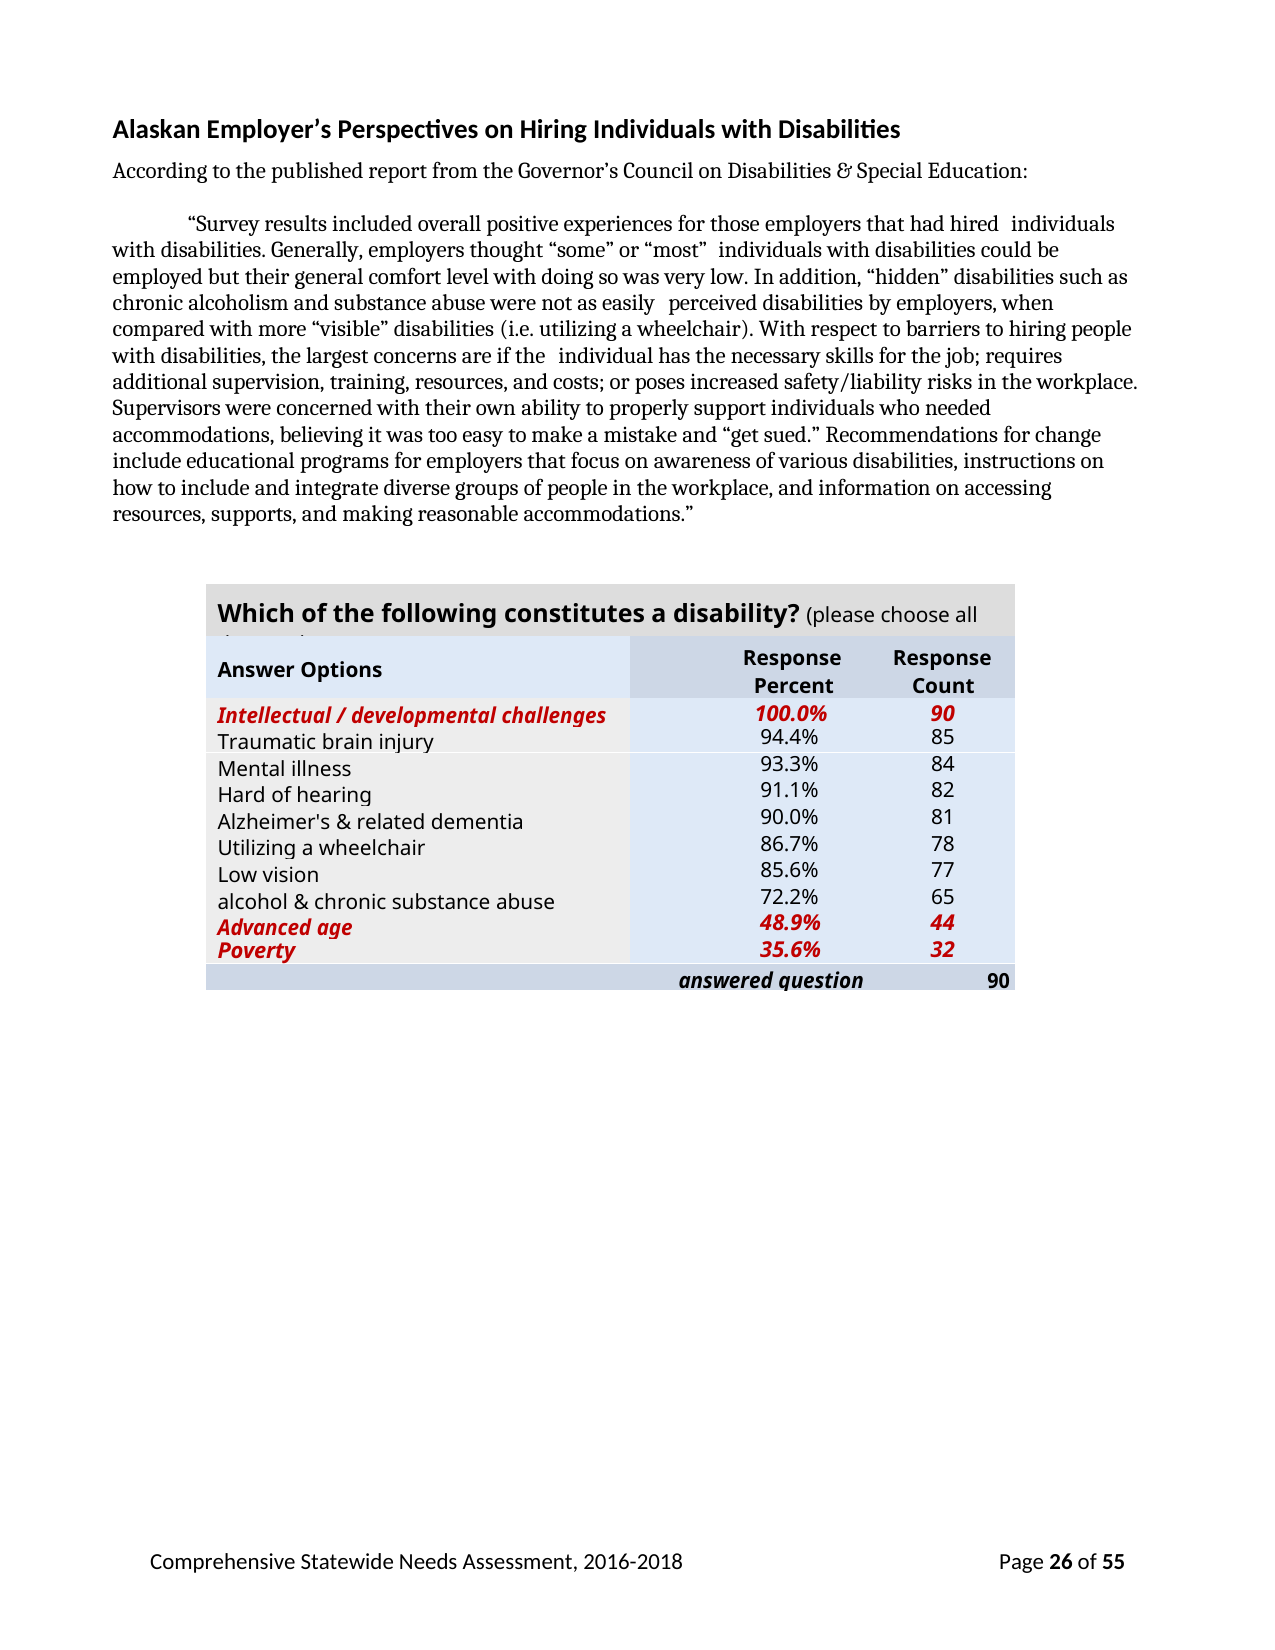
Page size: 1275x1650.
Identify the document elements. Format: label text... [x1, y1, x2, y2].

table_cell 72.2% [630, 885, 876, 912]
table_cell 32 [876, 938, 1015, 963]
table_cell 48.9% [630, 912, 876, 938]
table_cell 90 [876, 964, 1015, 990]
table_cell 90.0% [630, 806, 876, 832]
table_cell 90 [876, 698, 1015, 726]
table_cell Advanced age [206, 912, 630, 938]
table_cell Intellectual / developmental challenges [206, 698, 630, 726]
table_cell Traumatic brain injury [206, 726, 630, 752]
table_cell alcohol & chronic substance abuse [206, 885, 630, 912]
table_cell 81 [876, 806, 1015, 832]
table_cell 82 [876, 779, 1015, 806]
table_cell Poverty [206, 938, 630, 963]
table_cell 65 [876, 885, 1015, 912]
table_cell 100.0% [630, 698, 876, 726]
table_header Which of the following constitutes a disability? (please choose all that apply) [206, 584, 1015, 636]
table_cell Answer Options [206, 636, 630, 698]
table_cell [206, 964, 630, 990]
table_cell Mental illness [206, 753, 630, 779]
text According to the published report from the Governor’s Council on Disabilities & Special Education: [112, 158, 1162, 184]
subtitle Alaskan Employer’s Perspectives on Hiring Individuals with Disabilities [112, 112, 1162, 146]
table_cell Response Percent [630, 636, 876, 698]
table_cell Hard of hearing [206, 779, 630, 806]
table_cell 44 [876, 912, 1015, 938]
text “Survey results included overall positive experiences for those employers that had hired individuals with disabilities. Generally, employers thought “some” or “most” individuals with disabilities could be employed but their general comfort level with doing so was very low. In addition, “hidden” disabilities such as chronic alcoholism and substance abuse were not as easily perceived disabilities by employers, when compared with more “visible” disabilities (i.e. utilizing a wheelchair). With respect to barriers to hiring people with disabilities, the largest concerns are if the individual has the necessary skills for the job; requires additional supervision, training, resources, and costs; or poses increased safety/liability risks in the workplace. Supervisors were concerned with their own ability to properly support individuals who needed accommodations, believing it was too easy to make a mistake and “get sued.” Recommendations for change include educational programs for employers that focus on awareness of various disabilities, instructions on how to include and integrate diverse groups of people in the workplace, and information on accessing resources, supports, and making reasonable accommodations.” [112, 211, 1144, 527]
table_cell Utilizing a wheelchair [206, 832, 630, 859]
table_cell 85.6% [630, 859, 876, 885]
table_cell 94.4% [630, 726, 876, 752]
table_cell 77 [876, 859, 1015, 885]
table_cell 85 [876, 726, 1015, 752]
table_cell 86.7% [630, 832, 876, 859]
table_cell 84 [876, 753, 1015, 779]
table_cell answered question [630, 964, 876, 990]
table_cell 35.6% [630, 938, 876, 963]
table_cell Alzheimer's & related dementia [206, 806, 630, 832]
table_cell 93.3% [630, 753, 876, 779]
table_cell Response Count [876, 636, 1015, 698]
table_cell 78 [876, 832, 1015, 859]
table_cell Low vision [206, 859, 630, 885]
table_cell 91.1% [630, 779, 876, 806]
